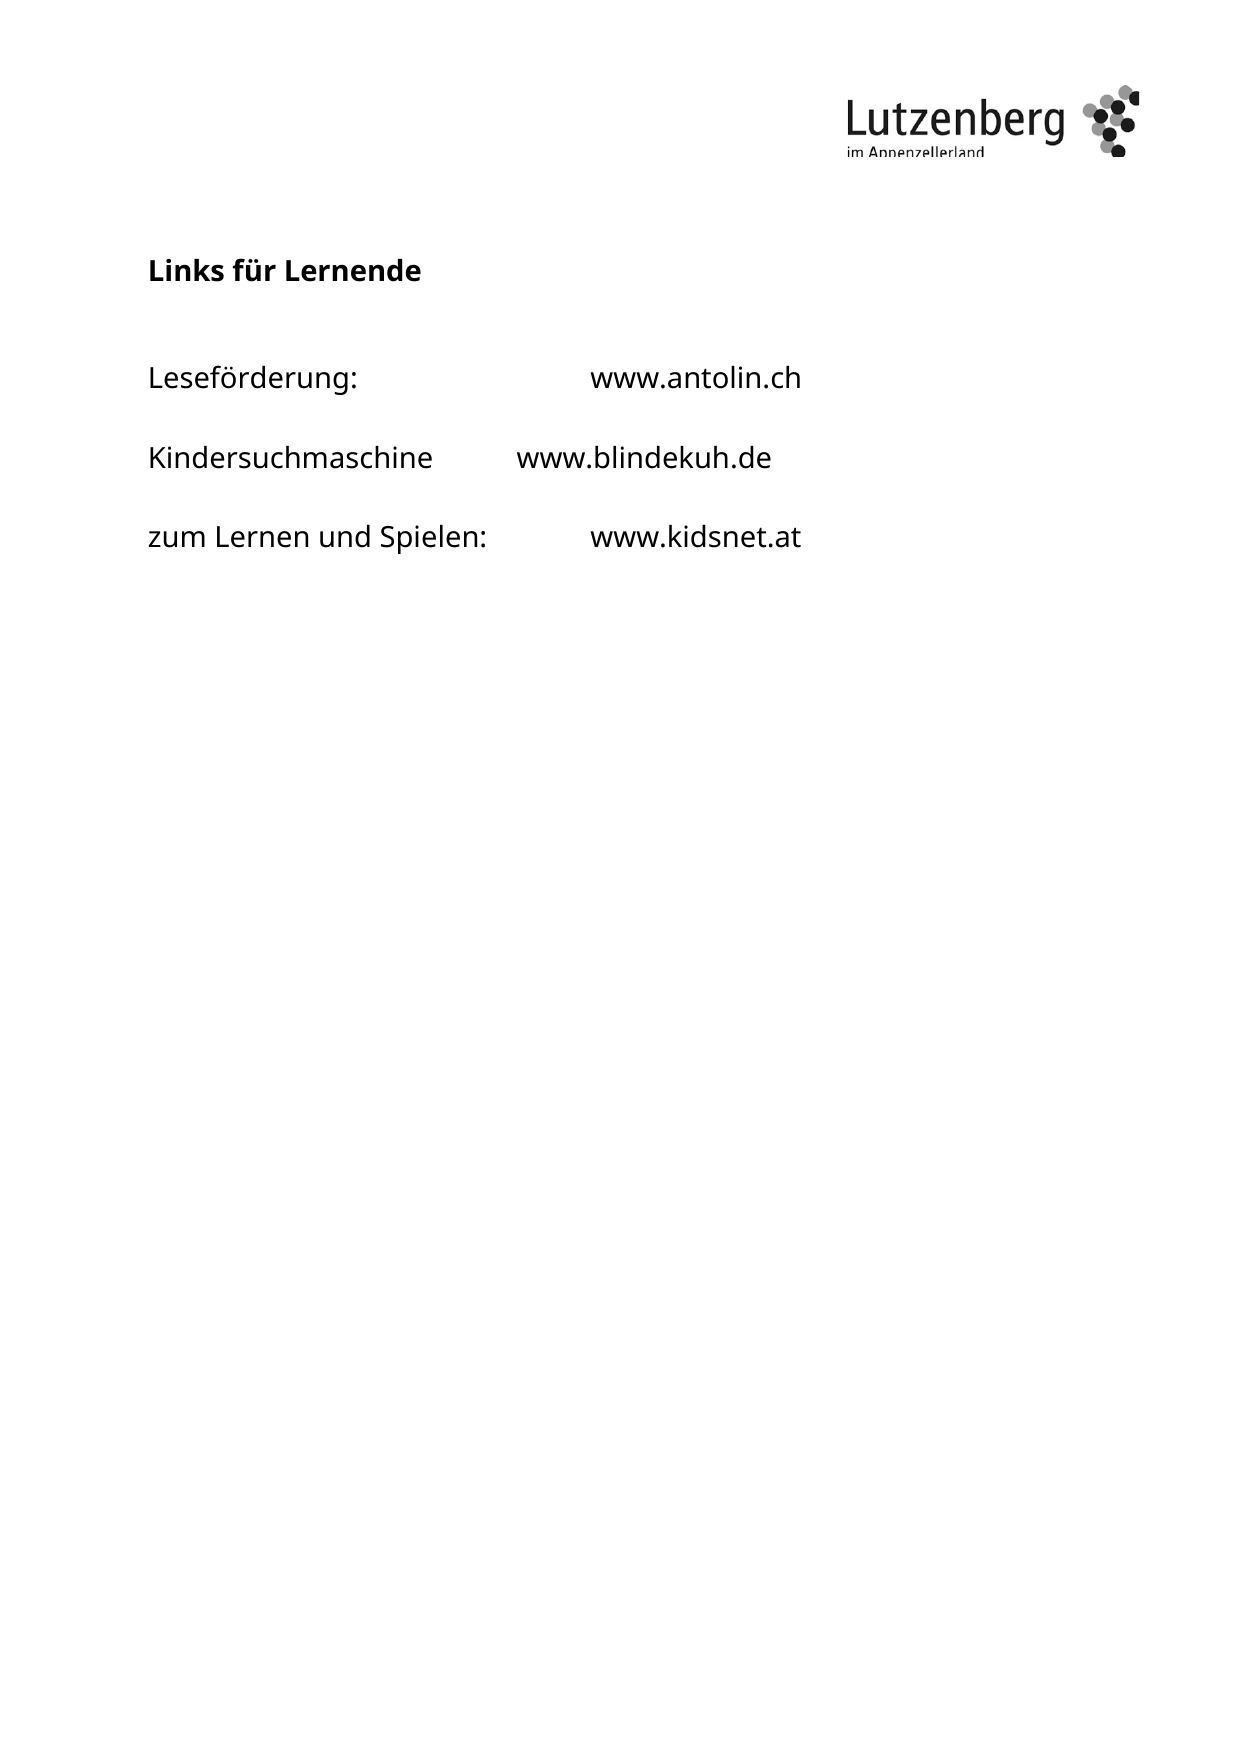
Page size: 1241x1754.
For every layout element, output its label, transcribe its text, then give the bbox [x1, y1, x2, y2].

picture [847, 85, 1140, 157]
text Kindersuchmaschine www.blindekuh.de [148, 437, 1093, 477]
text zum Lernen und Spielen: www.kidsnet.at [148, 516, 1093, 556]
text Leseförderung: www.antolin.ch [148, 358, 1093, 397]
text Links für Lernende [148, 250, 1093, 289]
